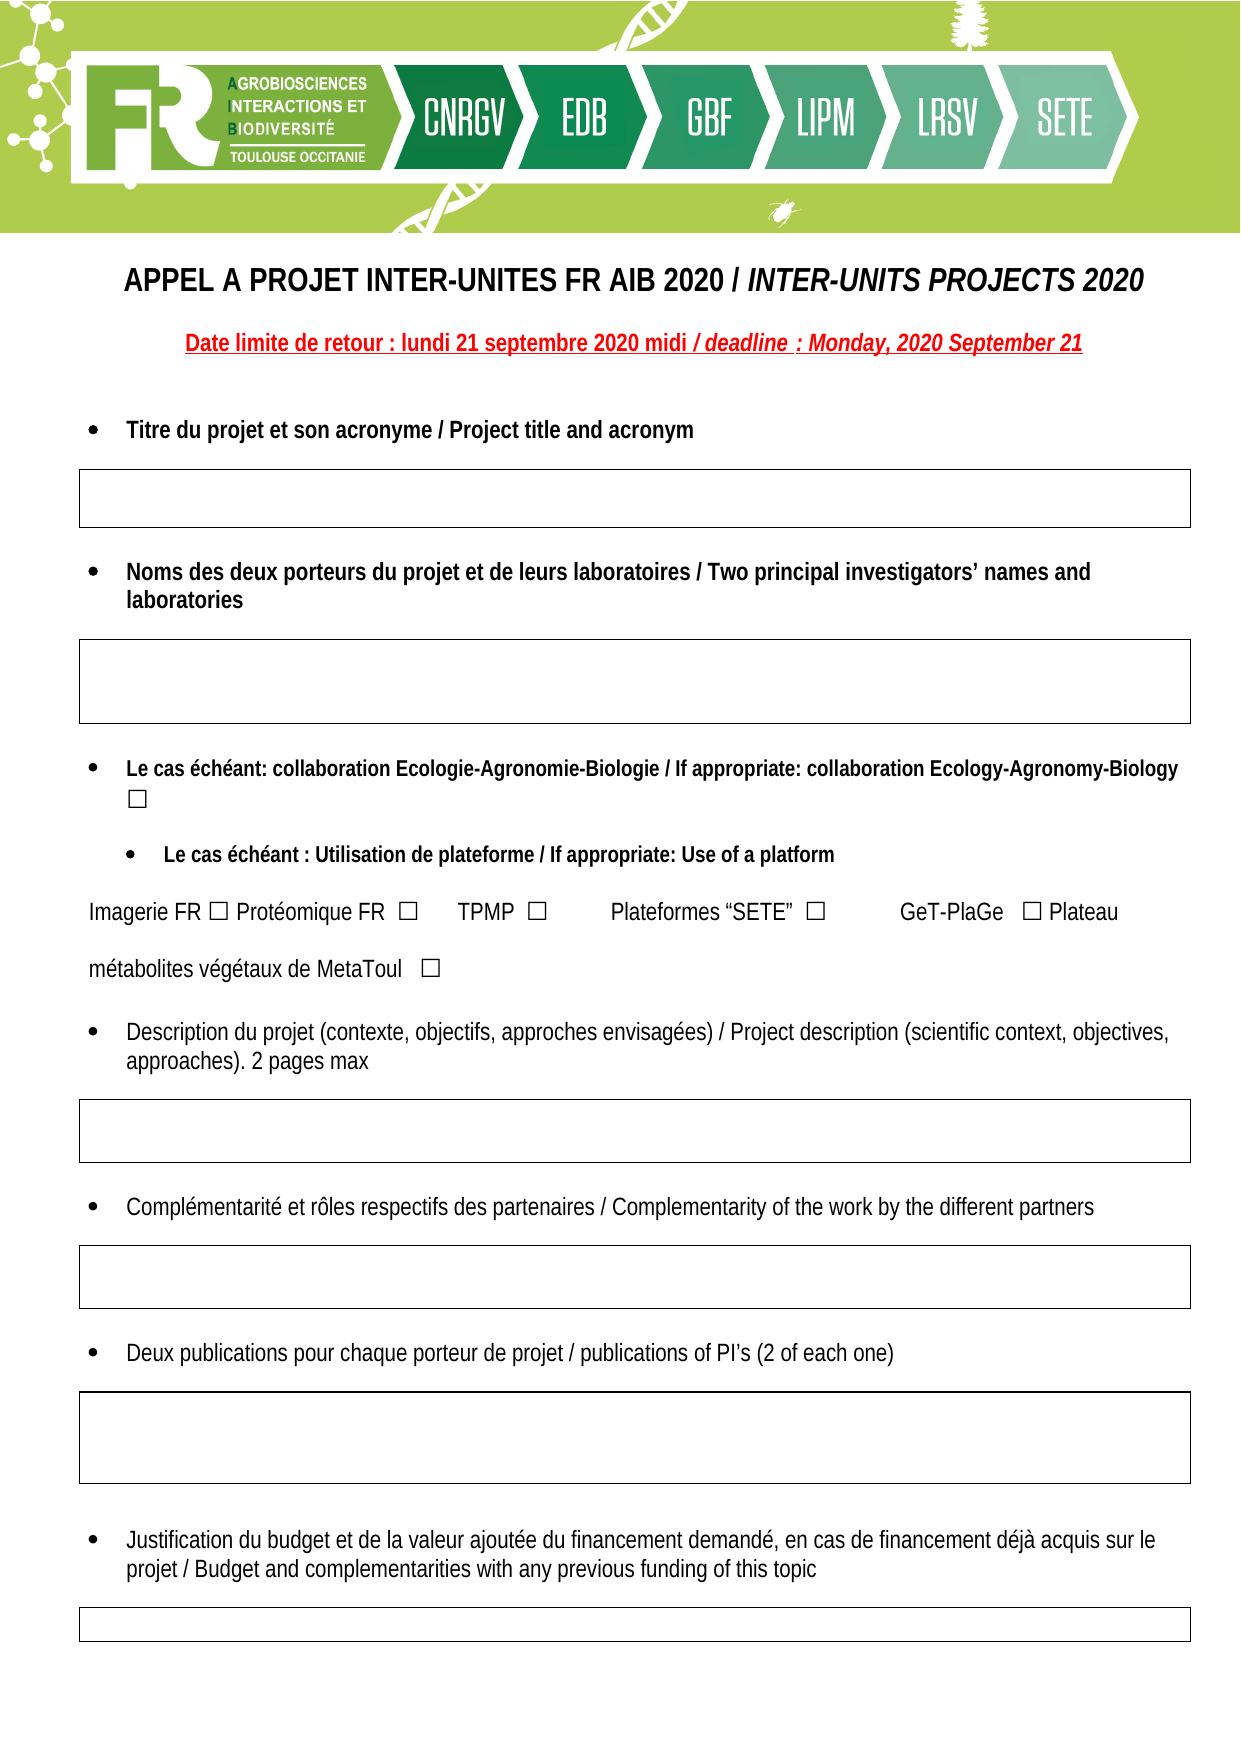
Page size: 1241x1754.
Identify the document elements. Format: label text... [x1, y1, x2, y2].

picture [0, 1, 1241, 233]
text Date limite de retour : lundi 21 septembre 2020 midi / deadline : Monday, 2020 September 21 [89, 328, 1182, 357]
list Le cas échéant : Utilisation de plateforme / If appropriate: Use of a platform [126, 841, 1182, 867]
list Description du projet (contexte, objectifs, approches envisagées) / Project description (scientific context, objectives, approaches). 2 pages max [89, 1017, 1182, 1074]
subtitle APPEL A PROJET INTER-UNITES FR AIB 2020 / INTER-UNITS PROJECTS 2020 [89, 261, 1182, 299]
list Titre du projet et son acronyme / Project title and acronym [89, 415, 1182, 444]
list Deux publications pour chaque porteur de projet / publications of PI’s (2 of each one) [89, 1338, 1182, 1366]
list Complémentarité et rôles respectifs des partenaires / Complementarity of the work by the different partners [89, 1192, 1182, 1220]
text Imagerie FR Protéomique FR TPMP Plateformes “SETE” GeT-PlaGe Plateau métabolites végétaux de MetaToul [89, 873, 1182, 988]
list Noms des deux porteurs du projet et de leurs laboratoires / Two principal investigators’ names and laboratories [89, 556, 1182, 614]
list Le cas échéant: collaboration Ecologie-Agronomie-Biologie / If appropriate: collaboration Ecology-Agronomy-Biology [89, 753, 1182, 816]
list Justification du budget et de la valeur ajoutée du financement demandé, en cas de financement déjà acquis sur le projet / Budget and complementarities with any previous funding of this topic [89, 1525, 1182, 1582]
